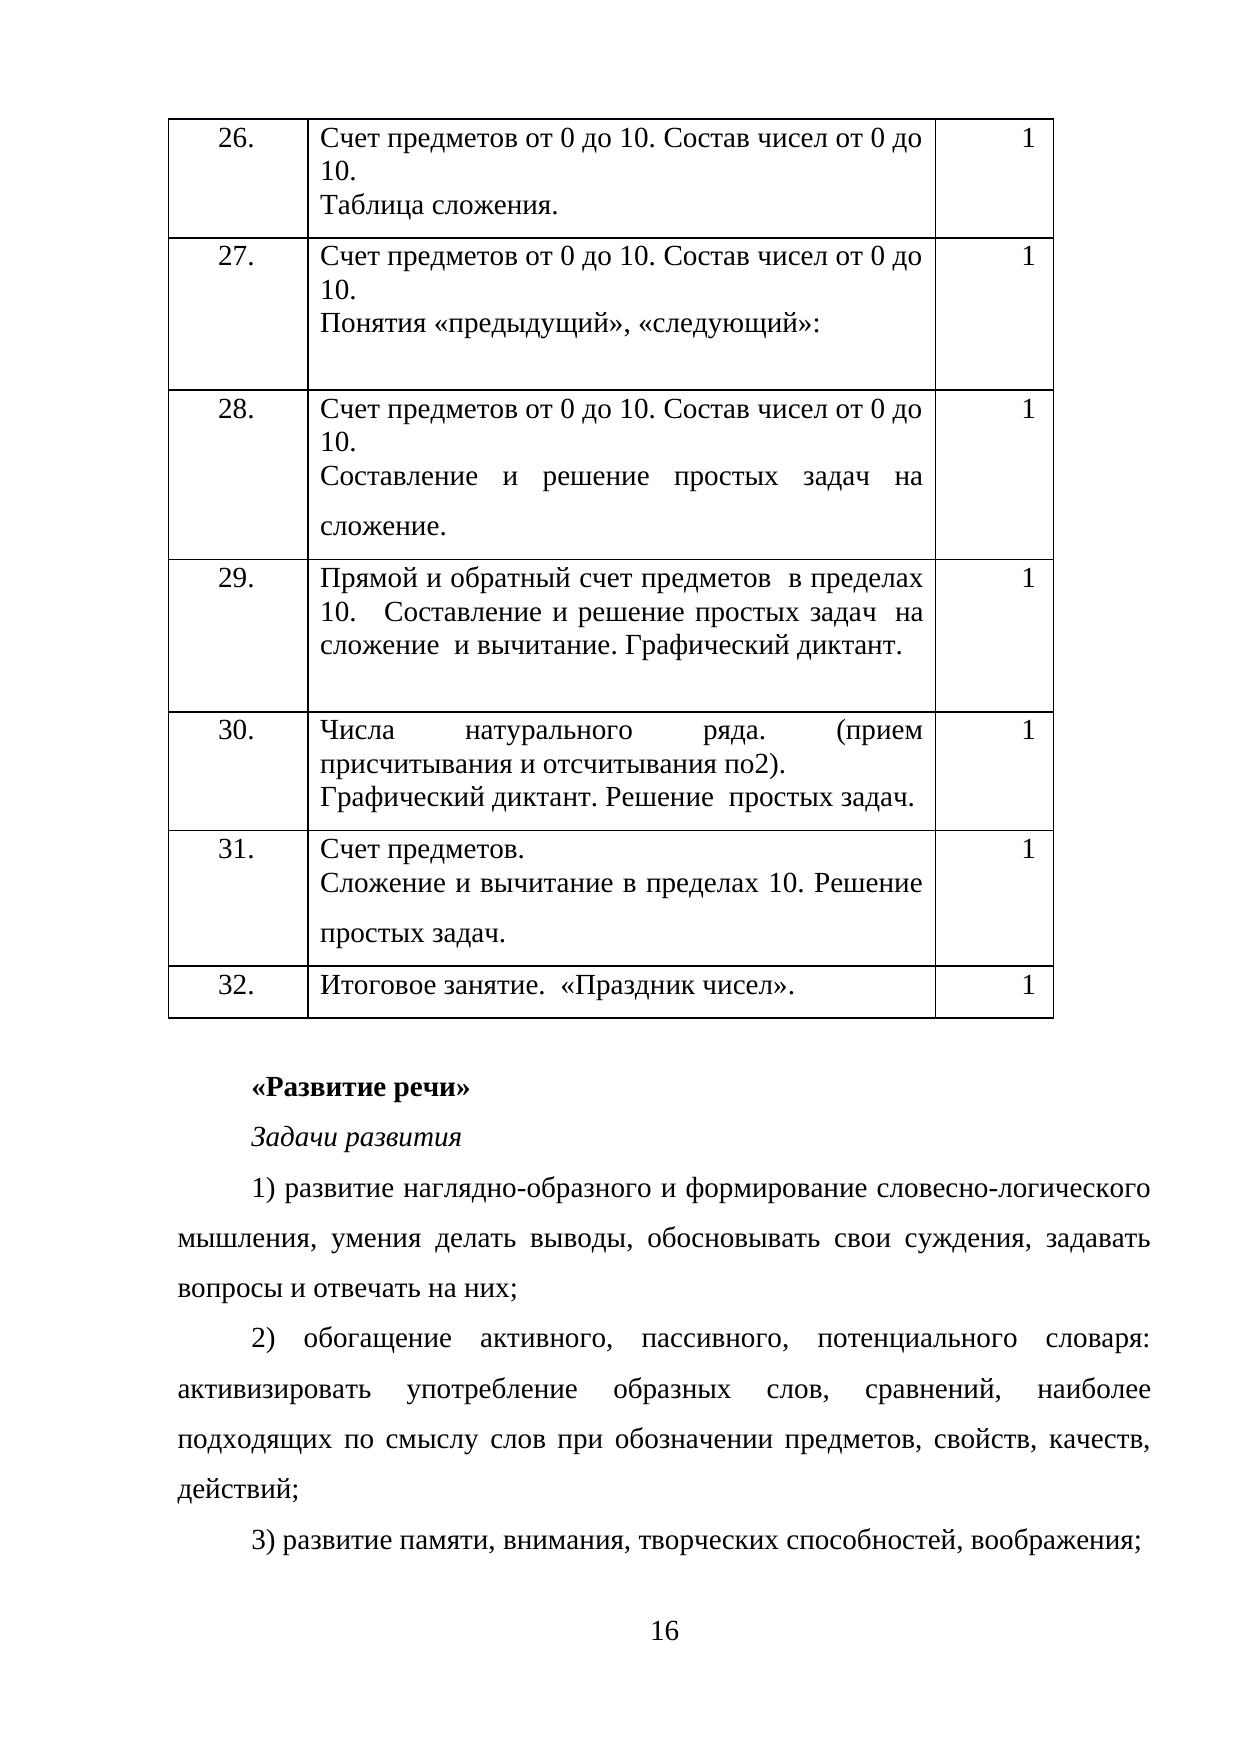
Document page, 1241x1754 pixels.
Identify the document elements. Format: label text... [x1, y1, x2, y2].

table_cell Числа натурального ряда. (прием присчитывания и отсчитывания по2). Графический диктант. Решение простых задач. [309, 713, 935, 830]
table_cell [169, 560, 307, 711]
table_cell Итоговое занятие. «Праздник чисел». [309, 967, 935, 1017]
table_cell 1 [936, 560, 1053, 711]
table_cell [169, 831, 307, 965]
table_cell Счет предметов от 0 до 10. Состав чисел от 0 до 10. Составление и решение простых задач на сложение. [309, 391, 935, 558]
text «Развитие речи» [177, 1069, 1152, 1103]
table_cell 1 [936, 120, 1053, 237]
text 2) обогащение активного, пассивного, потенциального словаря: активизировать употребление образных слов, сравнений, наиболее подходящих по смыслу слов при обозначении предметов, свойств, качеств, действий; [177, 1321, 1152, 1505]
table_cell [169, 391, 307, 558]
table_cell Счет предметов от 0 до 10. Состав чисел от 0 до 10. Понятия «предыдущий», «следующий»: [309, 239, 935, 389]
table_cell [169, 967, 307, 1017]
table_cell Прямой и обратный счет предметов в пределах 10. Составление и решение простых задач на сложение и вычитание. Графический диктант. [309, 560, 935, 711]
table_cell 1 [936, 391, 1053, 558]
text 3) развитие памяти, внимания, творческих способностей, воображения; [177, 1522, 1152, 1555]
text 1) развитие наглядно-образного и формирование словесно-логического мышления, умения делать выводы, обосновывать свои суждения, задавать вопросы и отвечать на них; [177, 1170, 1152, 1304]
table_cell [169, 239, 307, 389]
table_cell Счет предметов от 0 до 10. Состав чисел от 0 до 10. Таблица сложения. [309, 120, 935, 237]
table_cell Счет предметов. Сложение и вычитание в пределах 10. Решение простых задач. [309, 831, 935, 965]
table_cell [169, 120, 307, 237]
table_cell 1 [936, 239, 1053, 389]
table_cell 1 [936, 967, 1053, 1017]
table_cell 1 [936, 831, 1053, 965]
table_cell [169, 713, 307, 830]
table_cell 1 [936, 713, 1053, 830]
text Задачи развития [177, 1119, 1152, 1153]
